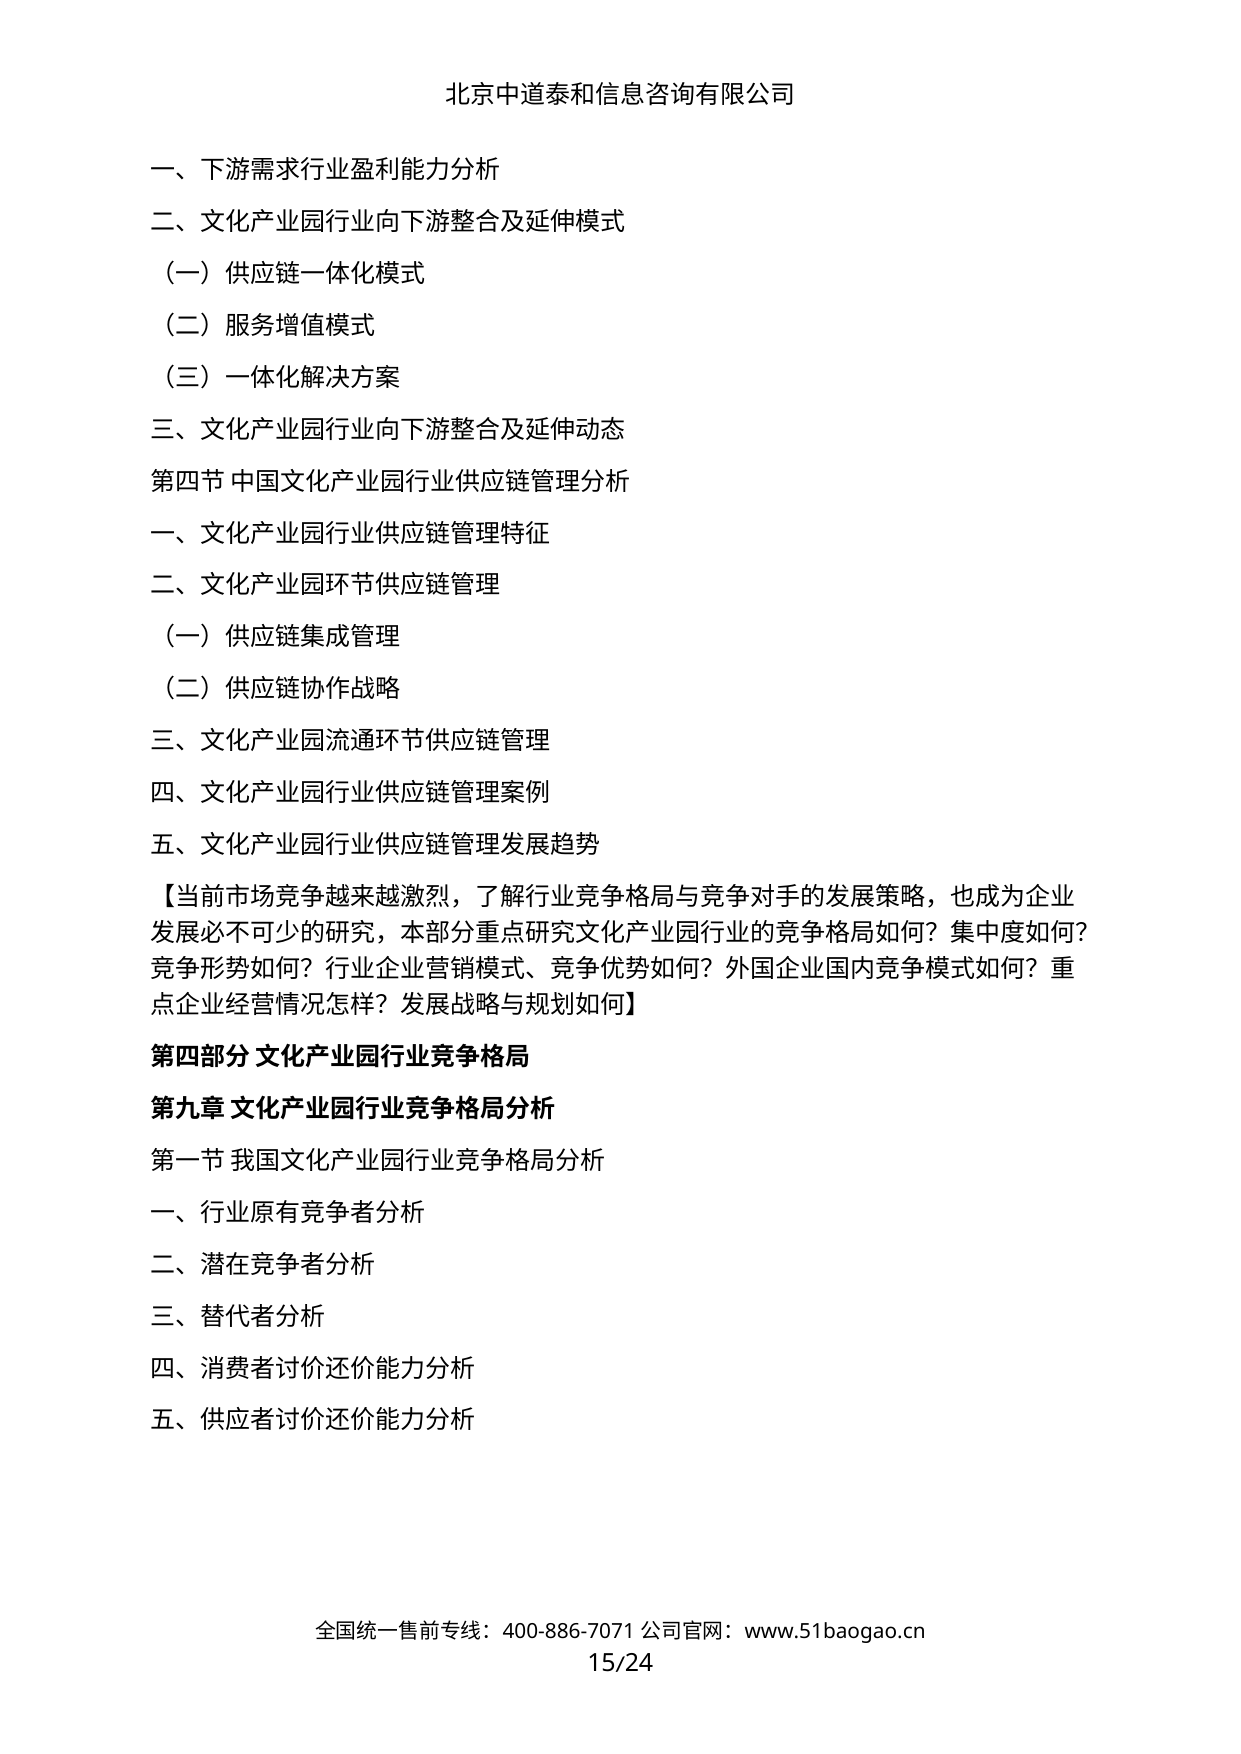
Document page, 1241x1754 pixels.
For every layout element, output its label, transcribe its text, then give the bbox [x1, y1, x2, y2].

text 第一节 我国文化产业园行业竞争格局分析 [150, 1141, 1090, 1177]
text （一）供应链集成管理 [150, 617, 1090, 653]
text （二）供应链协作战略 [150, 669, 1090, 705]
text 一、文化产业园行业供应链管理特征 [150, 513, 1090, 549]
text 二、文化产业园环节供应链管理 [150, 565, 1090, 601]
text 一、行业原有竞争者分析 [150, 1192, 1090, 1229]
text 二、潜在竞争者分析 [150, 1244, 1090, 1281]
text （一）供应链一体化模式 [150, 254, 1090, 290]
text （三）一体化解决方案 [150, 357, 1090, 394]
text 三、文化产业园流通环节供应链管理 [150, 721, 1090, 757]
text 第四部分 文化产业园行业竞争格局 [150, 1037, 1090, 1073]
text 三、文化产业园行业向下游整合及延伸动态 [150, 409, 1090, 446]
text 四、文化产业园行业供应链管理案例 [150, 772, 1090, 809]
text 第四节 中国文化产业园行业供应链管理分析 [150, 461, 1090, 497]
text （二）服务增值模式 [150, 306, 1090, 342]
text 一、下游需求行业盈利能力分析 [150, 150, 1090, 186]
text 五、供应者讨价还价能力分析 [150, 1400, 1090, 1436]
text 第九章 文化产业园行业竞争格局分析 [150, 1089, 1090, 1125]
text 四、消费者讨价还价能力分析 [150, 1348, 1090, 1384]
text 二、文化产业园行业向下游整合及延伸模式 [150, 202, 1090, 238]
text 五、文化产业园行业供应链管理发展趋势 [150, 824, 1090, 861]
text 三、替代者分析 [150, 1296, 1090, 1332]
text 【当前市场竞争越来越激烈，了解行业竞争格局与竞争对手的发展策略，也成为企业发展必不可少的研究，本部分重点研究文化产业园行业的竞争格局如何？集中度如何？竞争形势如何？行业企业营销模式、竞争优势如何？外国企业国内竞争模式如何？重点企业经营情况怎样？发展战略与规划如何】 [150, 876, 1090, 1021]
